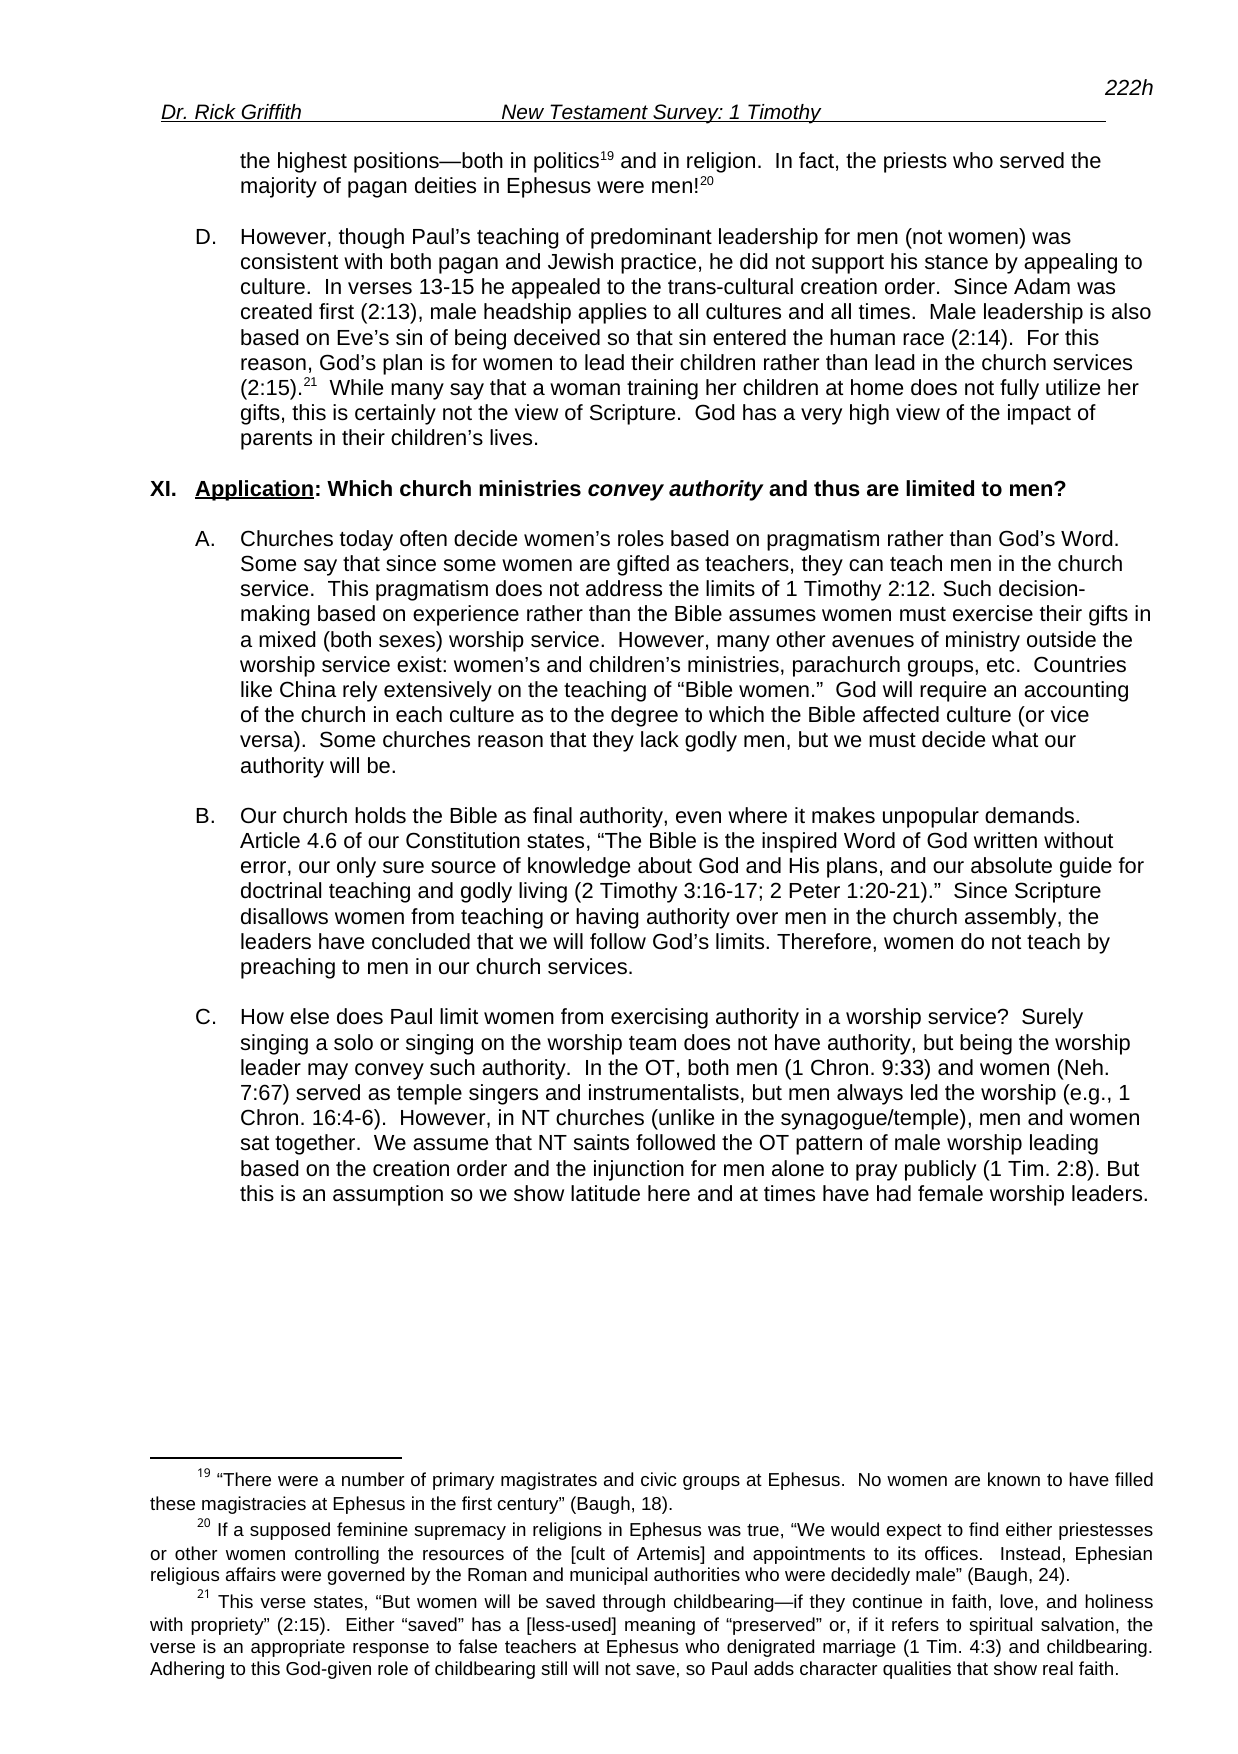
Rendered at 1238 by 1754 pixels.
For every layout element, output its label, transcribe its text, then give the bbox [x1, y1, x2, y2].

subtitle But what about Ephesus where Timothy ministered? Other evangelical feminists advocate that Paul was going against a prevailing liberalism in women’s roles. They seek to portray a “feminist Ephesus” so that this text “is not directed against women participating in leadership but rather against a monopoly on religious power by women.” However, even in Roman-Greco political groups and in the Artemis cult in Ephesus, it was still the men who occupied the highest positions—both in politics and in religion. In fact, the priests who served the majority of pagan deities in Ephesus were men! [195, 148, 1154, 198]
subtitle Application: Which church ministries convey authority and thus are limited to men? [150, 475, 1154, 501]
subtitle Churches today often decide women’s roles based on pragmatism rather than God’s Word. Some say that since some women are gifted as teachers, they can teach men in the church service. This pragmatism does not address the limits of 1 Timothy 2:12. Such decision-making based on experience rather than the Bible assumes women must exercise their gifts in a mixed (both sexes) worship service. However, many other avenues of ministry outside the worship service exist: women’s and children’s ministries, parachurch groups, etc. Countries like China rely extensively on the teaching of “Bible women.” God will require an accounting of the church in each culture as to the degree to which the Bible affected culture (or vice versa). Some churches reason that they lack godly men, but we must decide what our authority will be. [195, 526, 1154, 778]
subtitle However, though Paul’s teaching of predominant leadership for men (not women) was consistent with both pagan and Jewish practice, he did not support his stance by appealing to culture. In verses 13-15 he appealed to the trans-cultural creation order. Since Adam was created first (2:13), male headship applies to all cultures and all times. Male leadership is also based on Eve’s sin of being deceived so that sin entered the human race (2:14). For this reason, God’s plan is for women to lead their children rather than lead in the church services (2:15). While many say that a woman training her children at home does not fully utilize her gifts, this is certainly not the view of Scripture. God has a very high view of the impact of parents in their children’s lives. [195, 223, 1154, 450]
subtitle Our church holds the Bible as final authority, even where it makes unpopular demands. Article 4.6 of our Constitution states, “The Bible is the inspired Word of God written without error, our only sure source of knowledge about God and His plans, and our absolute guide for doctrinal teaching and godly living (2 Timothy 3:16-17; 2 Peter 1:20-21).” Since Scripture disallows women from teaching or having authority over men in the church assembly, the leaders have concluded that we will follow God’s limits. Therefore, women do not teach by preaching to men in our church services. [195, 803, 1154, 979]
subtitle How else does Paul limit women from exercising authority in a worship service? Surely singing a solo or singing on the worship team does not have authority, but being the worship leader may convey such authority. In the OT, both men (1 Chron. 9:33) and women (Neh. 7:67) served as temple singers and instrumentalists, but men always led the worship (e.g., 1 Chron. 16:4-6). However, in NT churches (unlike in the synagogue/temple), men and women sat together. We assume that NT saints followed the OT pattern of male worship leading based on the creation order and the injunction for men alone to pray publicly (1 Tim. 2:8). But this is an assumption so we show latitude here and at times have had female worship leaders. [195, 1004, 1154, 1206]
